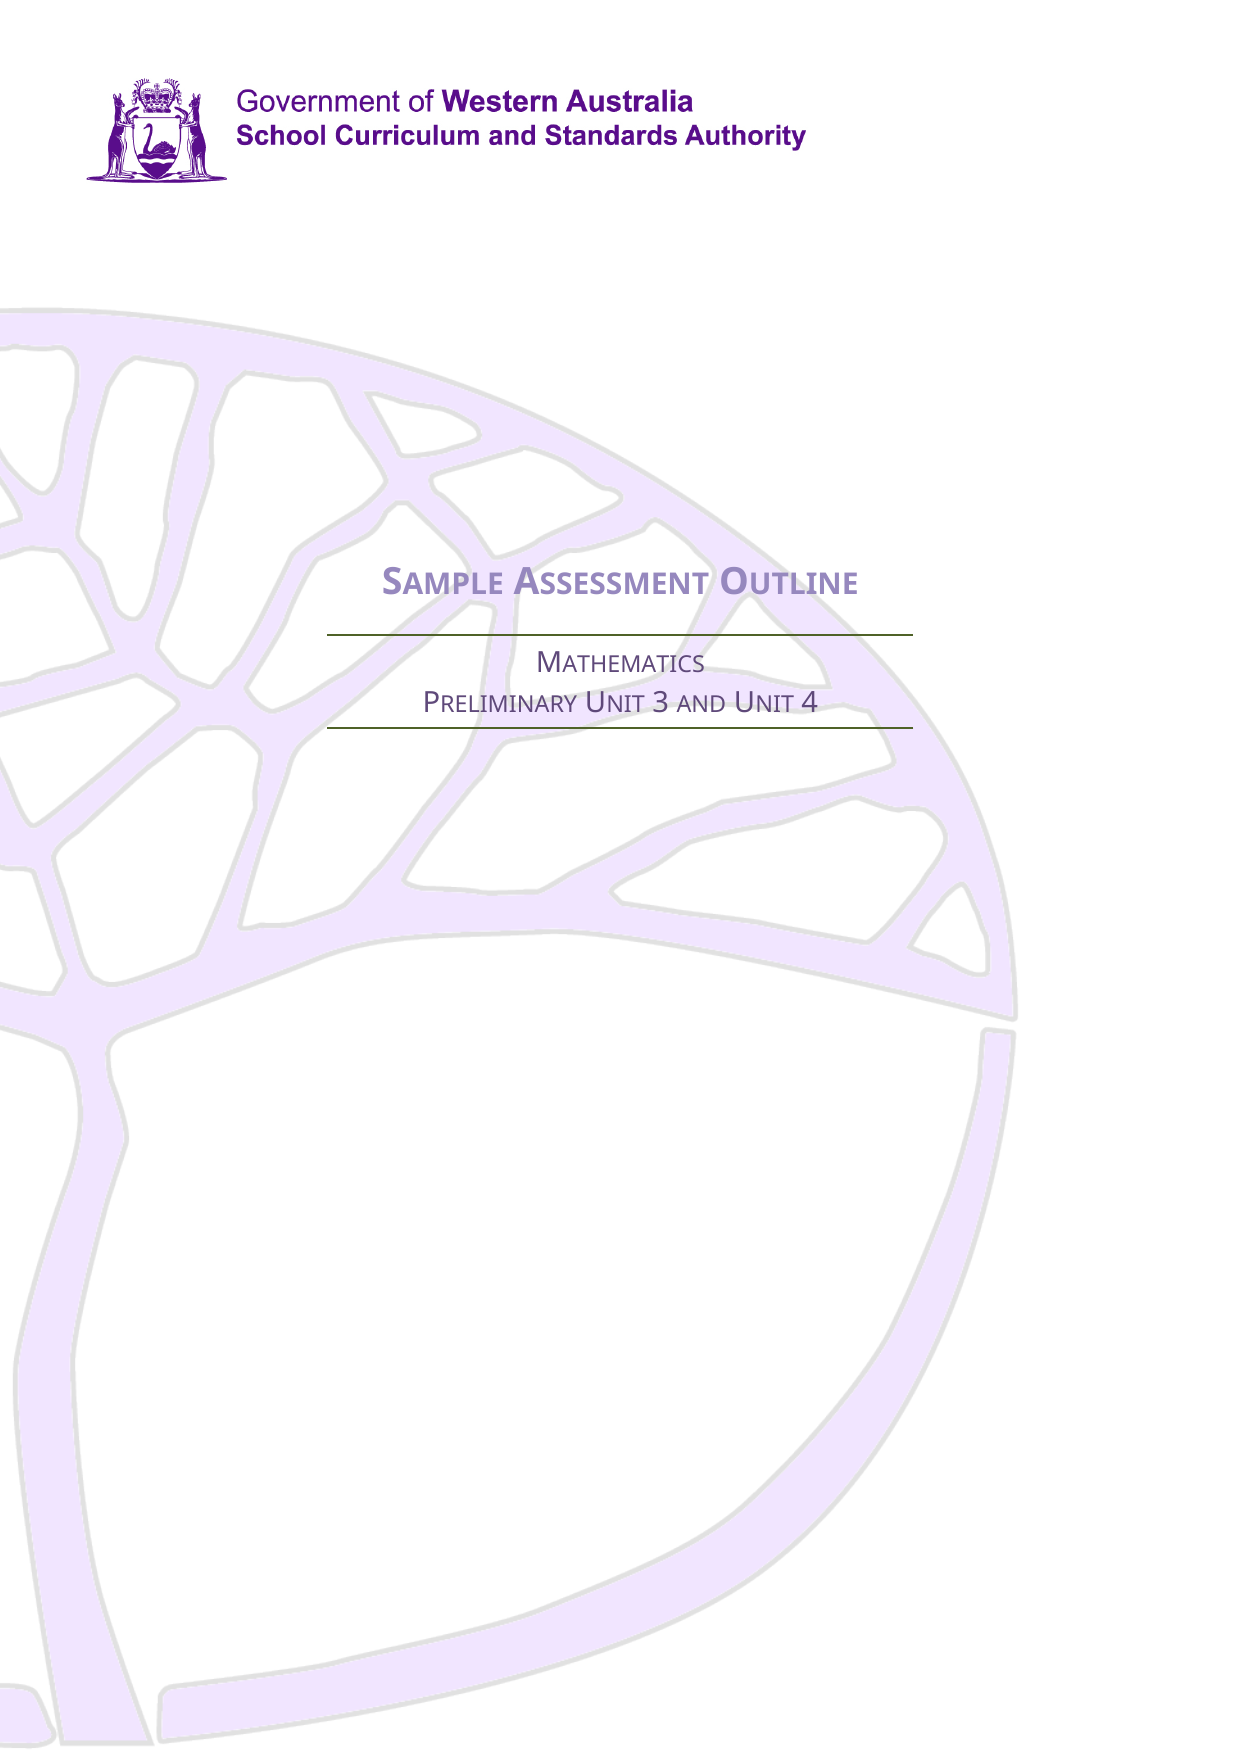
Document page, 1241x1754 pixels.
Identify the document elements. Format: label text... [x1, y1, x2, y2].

text Preliminary Unit 3 and Unit 4 [327, 673, 913, 727]
picture [76, 73, 820, 190]
text Sample Assessment Outline [150, 554, 1090, 605]
text Mathematics [327, 636, 913, 673]
